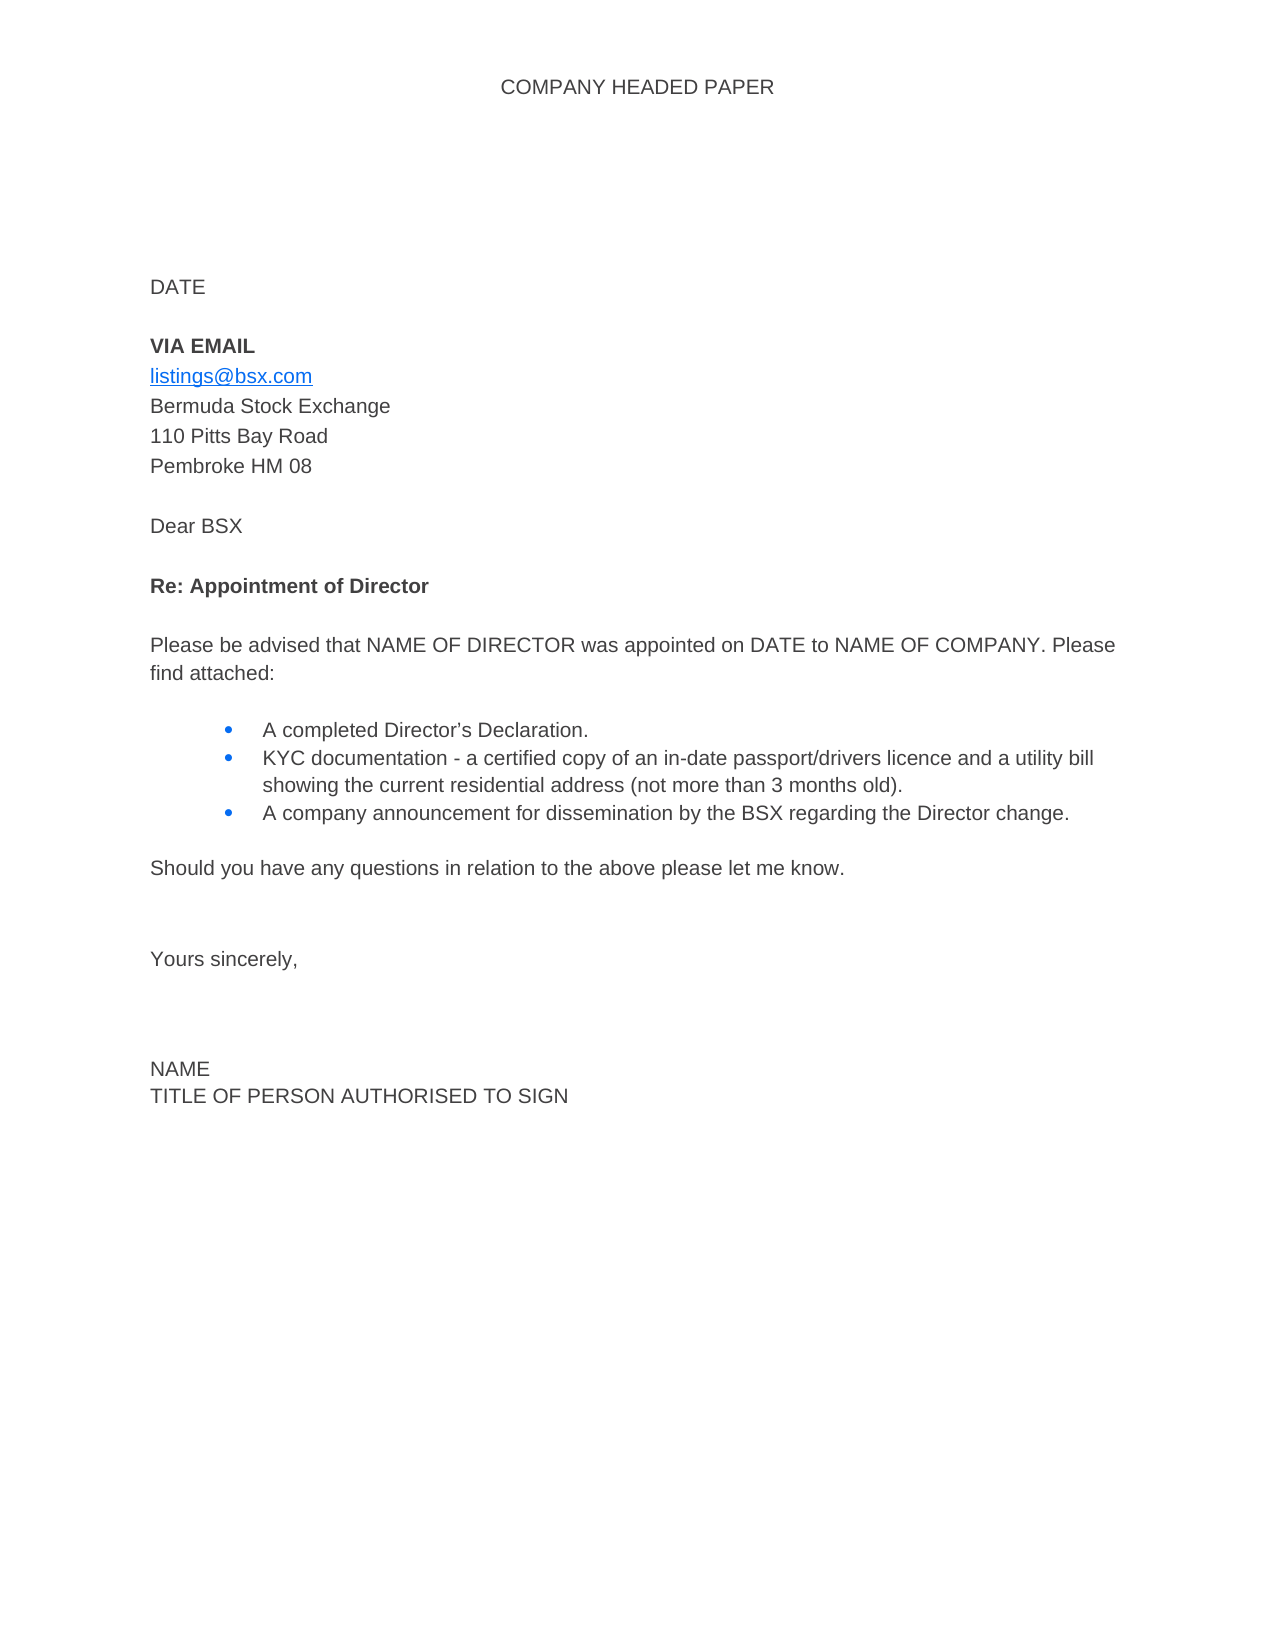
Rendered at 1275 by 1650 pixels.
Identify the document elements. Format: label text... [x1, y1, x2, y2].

text 110 Pitts Bay Road [150, 424, 1125, 448]
text Re: Appointment of Director [150, 573, 1125, 597]
text Bermuda Stock Exchange [150, 394, 1125, 418]
text Please be advised that NAME OF DIRECTOR was appointed on DATE to NAME OF COMPANY. Please find attached: [150, 633, 1125, 685]
list Should you have any questions in relation to the above please let me know. [150, 856, 1125, 880]
text Pembroke HM 08 [150, 454, 1125, 478]
list KYC documentation - a certified copy of an in-date passport/drivers licence and a utility bill showing the current residential address (not more than 3 months old). [225, 746, 1125, 797]
list A company announcement for dissemination by the BSX regarding the Director change. [225, 801, 1125, 825]
text NAME [150, 1057, 1125, 1081]
text listings@bsx.com [150, 364, 1125, 388]
text TITLE OF PERSON AUTHORISED TO SIGN [150, 1084, 1125, 1108]
text Dear BSX [150, 514, 1125, 538]
text Yours sincerely, [150, 947, 1125, 971]
list A completed Director’s Declaration. [225, 718, 1125, 742]
text VIA EMAIL [150, 334, 1125, 358]
text DATE [150, 274, 1125, 298]
